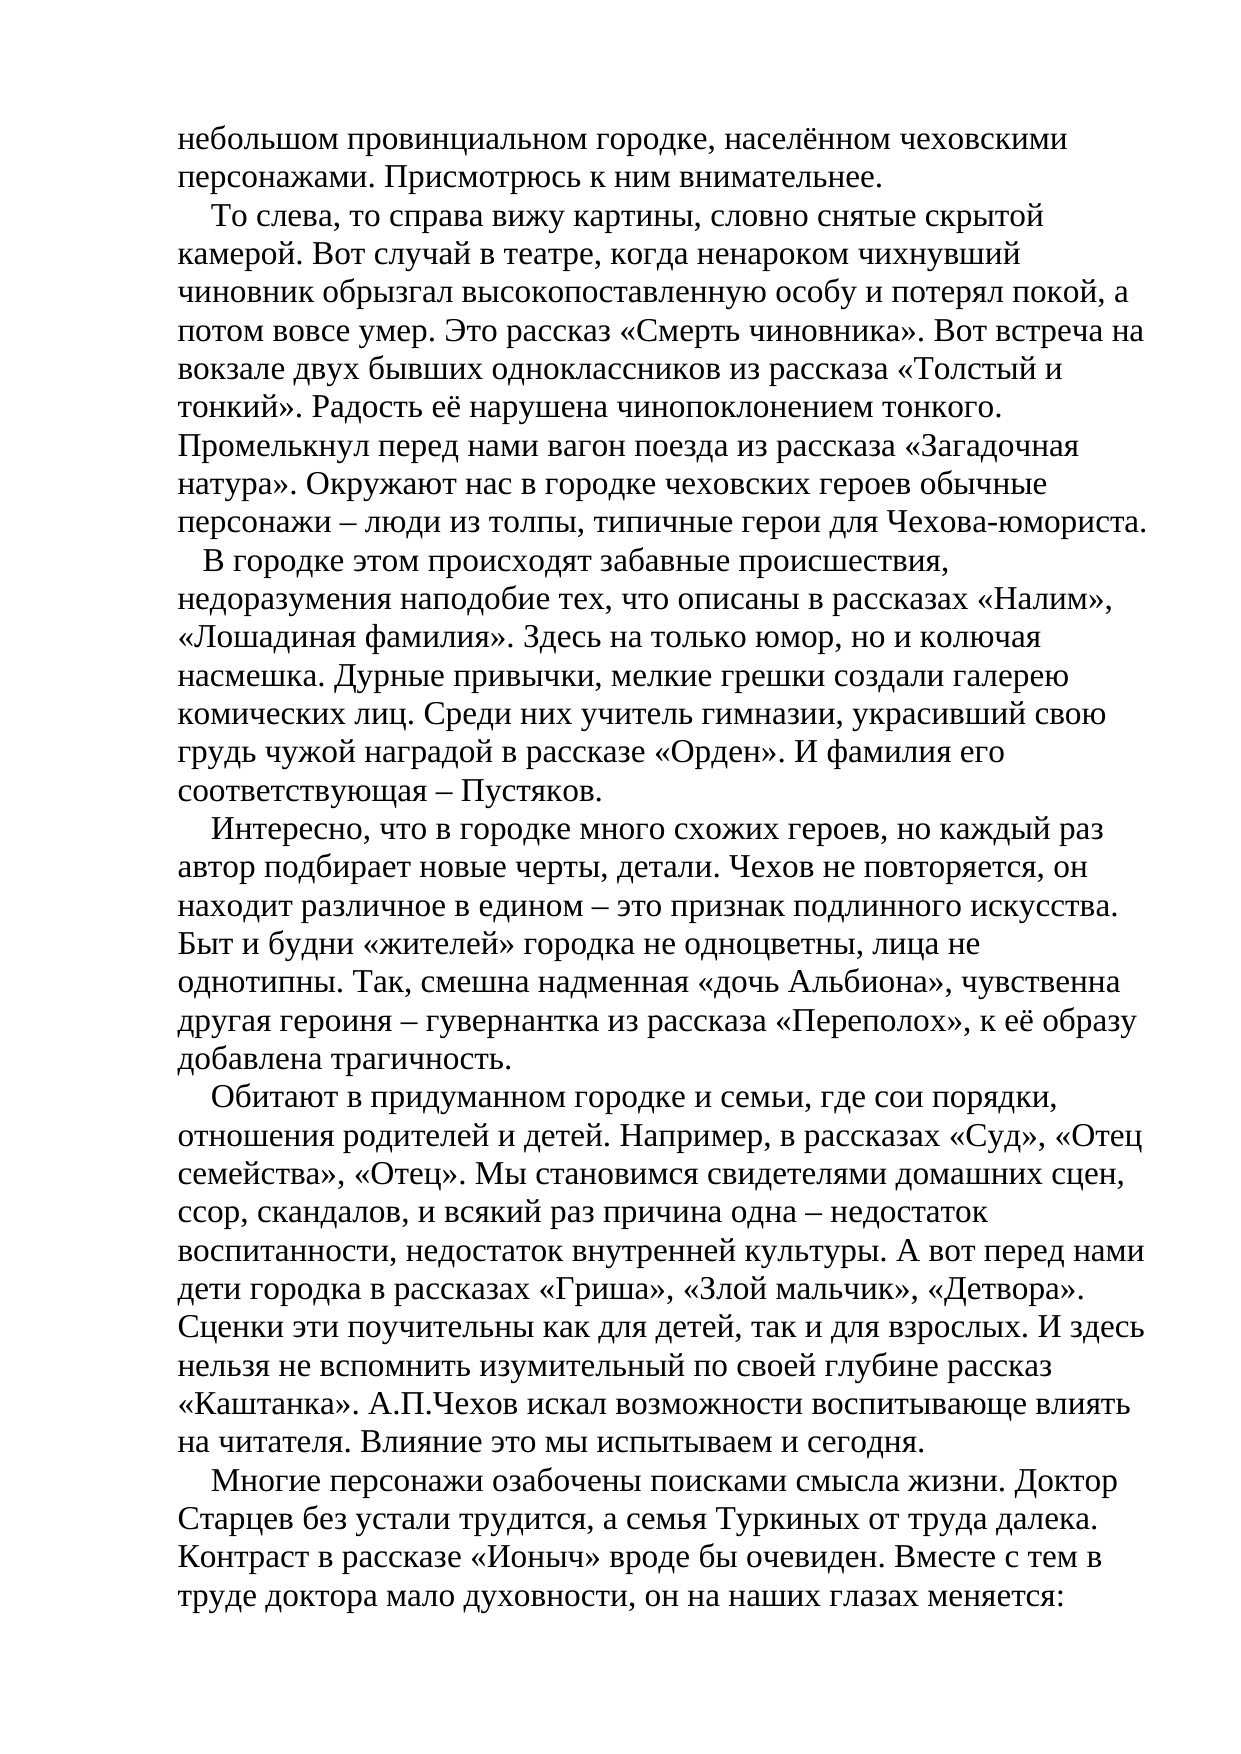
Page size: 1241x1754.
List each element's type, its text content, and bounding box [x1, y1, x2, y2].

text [177, 1460, 1152, 1613]
text Обитают в придуманном городке и семьи, где сои порядки, отношения родителей и детей. Например, в рассказах «Суд», «Отец семейства», «Отец». Мы становимся свидетелями домашних сцен, ссор, скандалов, и всякий раз причина одна – недостаток воспитанности, недостаток внутренней культуры. А вот перед нами дети городка в рассказах «Гриша», «Злой мальчик», «Детвора». Сценки эти поучительны как для детей, так и для взрослых. И здесь нельзя не вспомнить изумительный по своей глубине рассказ «Каштанка». А.П.Чехов искал возможности воспитывающе влиять на читателя. Влияние это мы испытываем и сегодня. [177, 1076, 1152, 1460]
text Интересно, что в городке много схожих героев, но каждый раз автор подбирает новые черты, детали. Чехов не повторяется, он находит различное в едином – это признак подлинного искусства. Быт и будни «жителей» городка не одноцветны, лица не однотипны. Так, смешна надменная «дочь Альбиона», чувственна другая героиня – гувернантка из рассказа «Переполох», к её образу добавлена трагичность. [177, 808, 1152, 1076]
text В городке этом происходят забавные происшествия, недоразумения наподобие тех, что описаны в рассказах «Налим», «Лошадиная фамилия». Здесь на только юмор, но и колючая насмешка. Дурные привычки, мелкие грешки создали галерею комических лиц. Среди них учитель гимназии, украсивший свою грудь чужой наградой в рассказе «Орден». И фамилия его соответствующая – Пустяков. [177, 540, 1152, 808]
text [177, 118, 1152, 195]
text То слева, то справа вижу картины, словно снятые скрытой камерой. Вот случай в театре, когда ненароком чихнувший чиновник обрызгал высокопоставленную особу и потерял покой, а потом вовсе умер. Это рассказ «Смерть чиновника». Вот встреча на вокзале двух бывших одноклассников из рассказа «Толстый и тонкий». Радость её нарушена чинопоклонением тонкого. Промелькнул перед нами вагон поезда из рассказа «Загадочная натура». Окружают нас в городке чеховских героев обычные персонажи – люди из толпы, типичные герои для Чехова-юмориста. [177, 195, 1152, 540]
